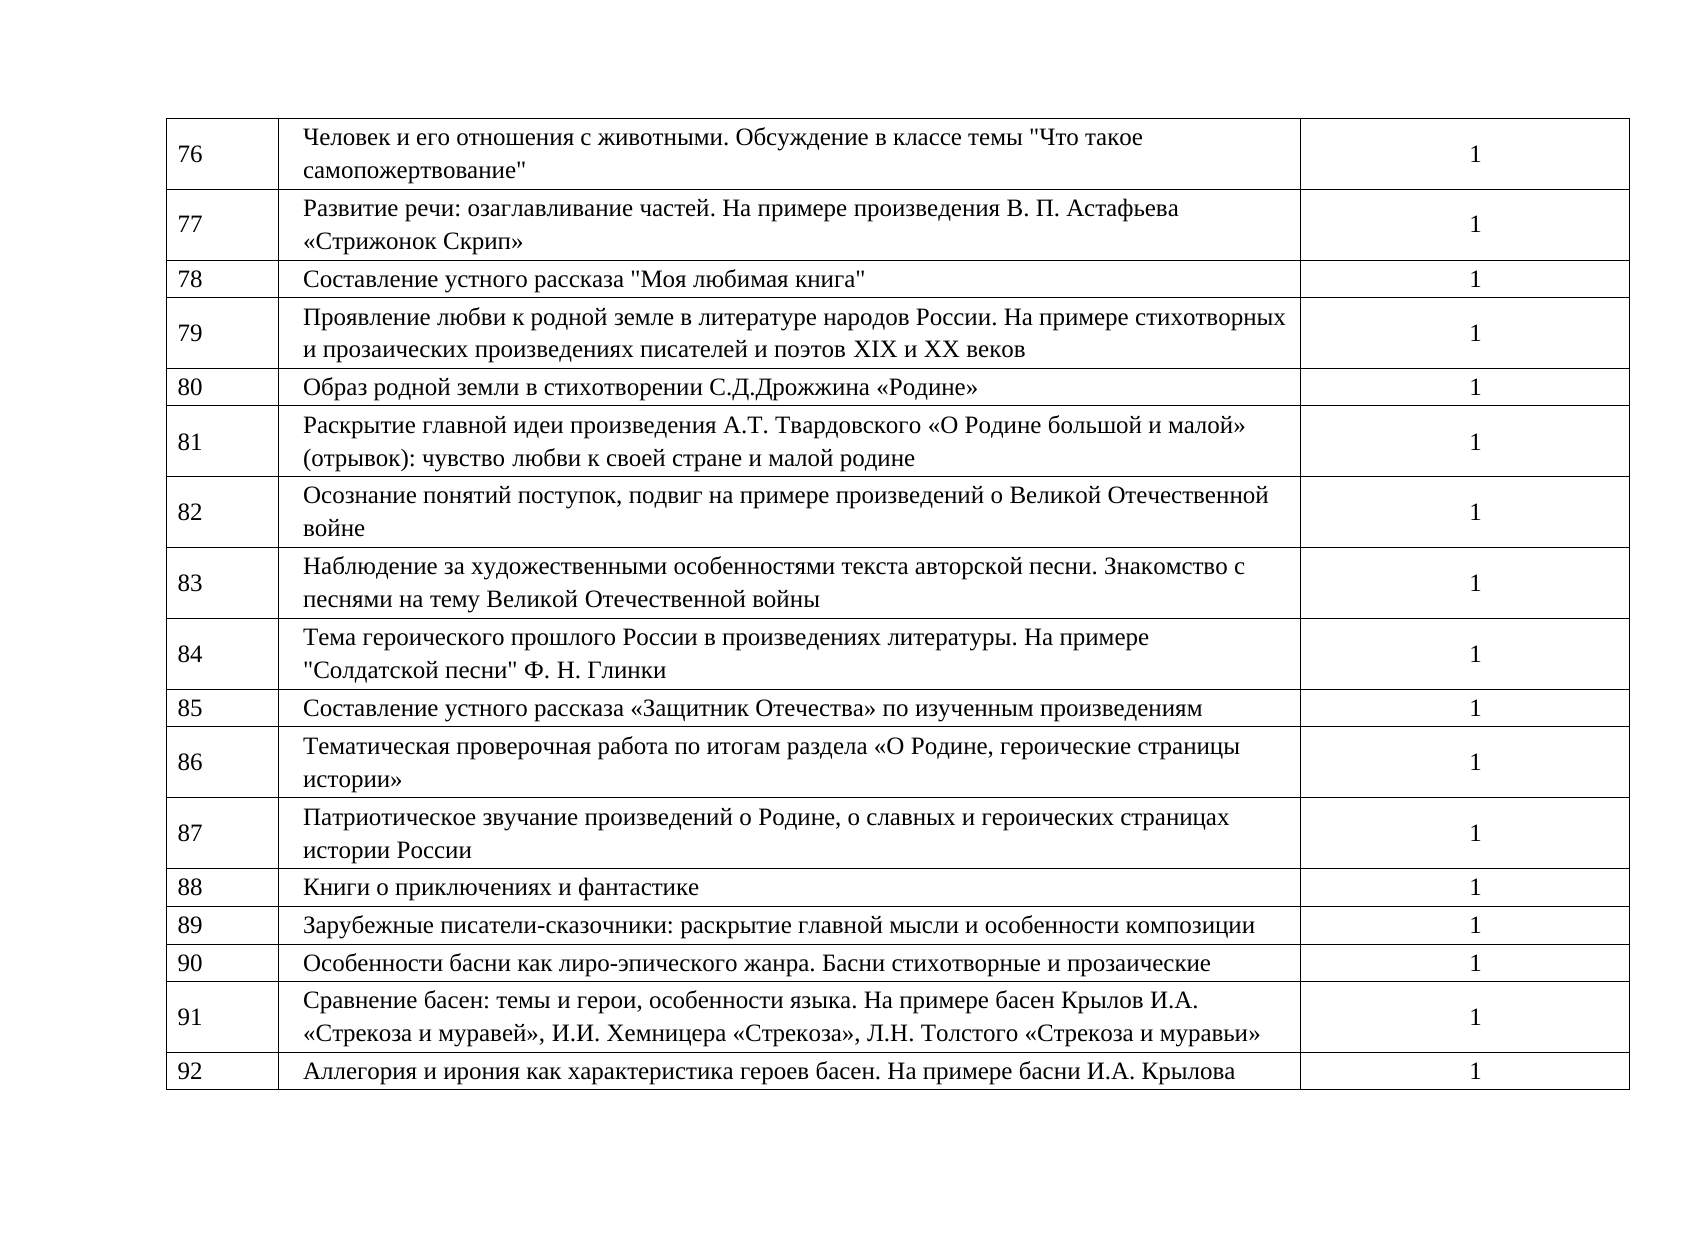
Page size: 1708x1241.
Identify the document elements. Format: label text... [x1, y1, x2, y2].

table_cell Раскрытие главной идеи произведения А.Т. Твардовского «О Родине большой и малой» (отрывок): чувство любви к своей стране и малой родине [279, 406, 1300, 476]
table_cell 1 [1301, 1053, 1629, 1089]
table_cell Тема героического прошлого России в произведениях литературы. На примере "Солдатской песни" Ф. Н. Глинки [279, 619, 1300, 689]
table_cell Книги о приключениях и фантастике [279, 869, 1300, 906]
table_cell 1 [1301, 798, 1629, 868]
table_cell 81 [167, 406, 278, 476]
table_cell 1 [1301, 406, 1629, 476]
table_header 1 [1301, 119, 1629, 188]
table_cell Составление устного рассказа "Моя любимая книга" [279, 261, 1300, 297]
table_cell Осознание понятий поступок, подвиг на примере произведений о Великой Отечественной войне [279, 477, 1300, 547]
table_cell 1 [1301, 907, 1629, 943]
table_cell 1 [1301, 477, 1629, 547]
table_header 76 [167, 119, 278, 188]
table_cell 82 [167, 477, 278, 547]
table_cell 78 [167, 261, 278, 297]
table_cell 1 [1301, 190, 1629, 259]
table_cell Особенности басни как лиро-эпического жанра. Басни стихотворные и прозаические [279, 945, 1300, 981]
table_cell 87 [167, 798, 278, 868]
table_header Человек и его отношения с животными. Обсуждение в классе темы "Что такое самопожертвование" [279, 119, 1300, 188]
table_cell 1 [1301, 869, 1629, 906]
table_cell Проявление любви к родной земле в литературе народов России. На примере стихотворных и прозаических произведениях писателей и поэтов XIX и XX веков [279, 298, 1300, 368]
table_cell 92 [167, 1053, 278, 1089]
table_cell 90 [167, 945, 278, 981]
table_cell 83 [167, 548, 278, 618]
table_cell Составление устного рассказа «Защитник Отечества» по изученным произведениям [279, 690, 1300, 726]
table_cell 1 [1301, 619, 1629, 689]
table_cell 77 [167, 190, 278, 259]
table_cell 1 [1301, 548, 1629, 618]
table_cell Наблюдение за художественными особенностями текста авторской песни. Знакомство с песнями на тему Великой Отечественной войны [279, 548, 1300, 618]
table_cell 84 [167, 619, 278, 689]
table_cell Образ родной земли в стихотворении С.Д.Дрожжина «Родине» [279, 369, 1300, 405]
table_cell Тематическая проверочная работа по итогам раздела «О Родине, героические страницы истории» [279, 727, 1300, 797]
table_cell 1 [1301, 369, 1629, 405]
table_cell 1 [1301, 298, 1629, 368]
table_cell 1 [1301, 690, 1629, 726]
table_cell Зарубежные писатели-сказочники: раскрытие главной мысли и особенности композиции [279, 907, 1300, 943]
table_cell 89 [167, 907, 278, 943]
table_cell 1 [1301, 945, 1629, 981]
table_cell 80 [167, 369, 278, 405]
table_cell 91 [167, 982, 278, 1052]
table_cell 85 [167, 690, 278, 726]
table_cell 1 [1301, 727, 1629, 797]
table_cell 86 [167, 727, 278, 797]
table_cell 1 [1301, 982, 1629, 1052]
table_cell Аллегория и ирония как характеристика героев басен. На примере басни И.А. Крылова [279, 1053, 1300, 1089]
table_cell Сравнение басен: темы и герои, особенности языка. На примере басен Крылов И.А. «Стрекоза и муравей», И.И. Хемницера «Стрекоза», Л.Н. Толстого «Стрекоза и муравьи» [279, 982, 1300, 1052]
table_cell 79 [167, 298, 278, 368]
table_cell Патриотическое звучание произведений о Родине, о славных и героических страницах истории России [279, 798, 1300, 868]
table_cell 88 [167, 869, 278, 906]
table_cell Развитие речи: озаглавливание частей. На примере произведения В. П. Астафьева «Стрижонок Скрип» [279, 190, 1300, 259]
table_cell 1 [1301, 261, 1629, 297]
